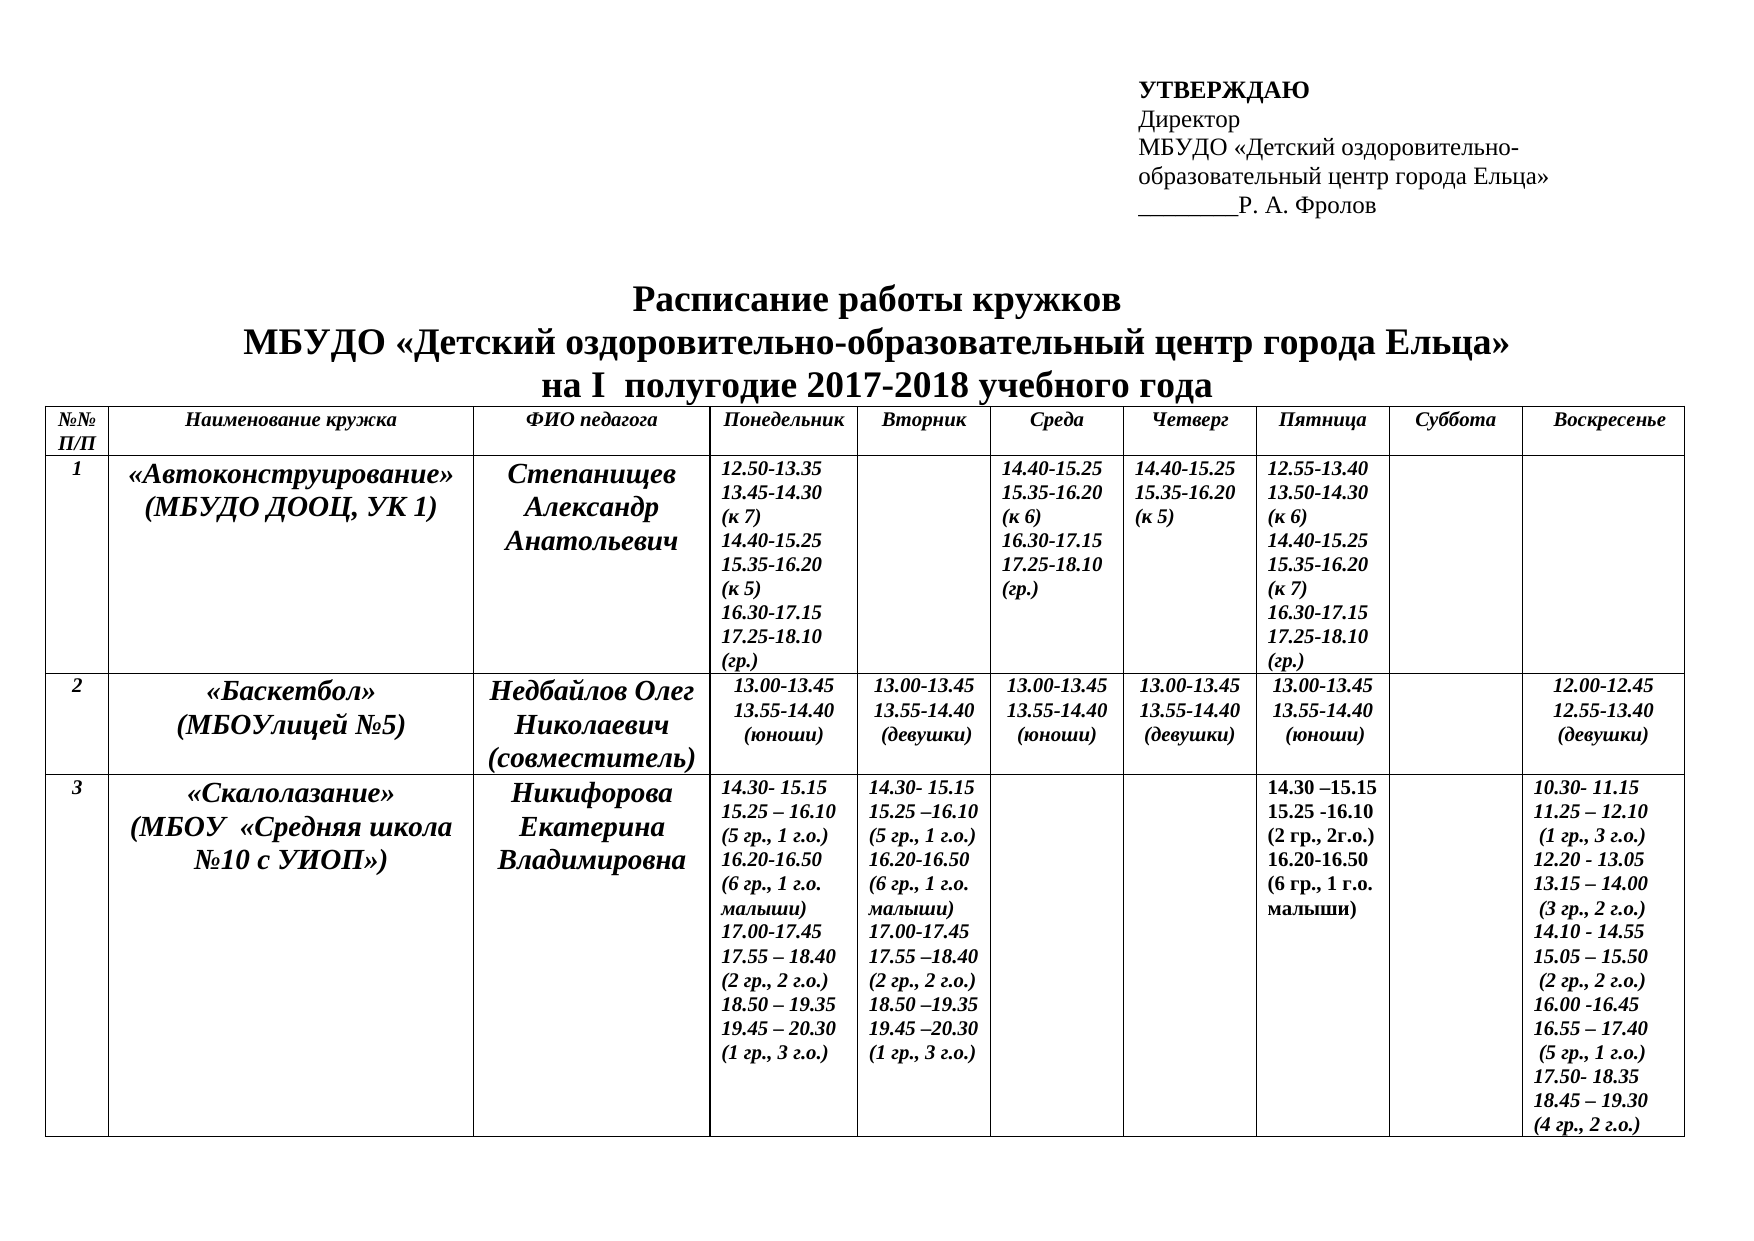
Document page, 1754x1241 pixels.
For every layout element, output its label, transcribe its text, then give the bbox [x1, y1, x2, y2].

text МБУДО «Детский оздоровительно-образовательный центр города Ельца» [75, 319, 1679, 362]
table_header Воскресенье [1523, 407, 1684, 455]
table_header Среда [991, 407, 1123, 455]
table_cell «Баскетбол» (МБОУлицей №5) [109, 674, 473, 774]
table_cell 13.00-13.45 13.55-14.40 (юноши) [711, 674, 857, 774]
table_cell «Скалолазание» (МБОУ «Средняя школа №10 с УИОП») [109, 775, 473, 1136]
table_cell 13.00-13.45 13.55-14.40 (юноши) [991, 674, 1123, 774]
table_cell 12.50-13.35 13.45-14.30 (к 7) 14.40-15.25 15.35-16.20 (к 5) 16.30-17.15 17.25-18.10 (гр.) [711, 456, 857, 672]
table_cell 14.40-15.25 15.35-16.20 (к 6) 16.30-17.15 17.25-18.10 (гр.) [991, 456, 1123, 672]
table_cell [1390, 456, 1522, 672]
table_cell [1390, 775, 1522, 1136]
table_cell 12.55-13.40 13.50-14.30 (к 6) 14.40-15.25 15.35-16.20 (к 7) 16.30-17.15 17.25-18.10 (гр.) [1257, 456, 1389, 672]
table_cell 2 [46, 674, 108, 774]
table_header ФИО педагога [474, 407, 709, 455]
table_header Пятница [1257, 407, 1389, 455]
table_cell 3 [46, 775, 108, 1136]
table_cell Степанищев Александр Анатольевич [474, 456, 709, 672]
table_cell [1390, 674, 1522, 774]
text МБУДО «Детский оздоровительно- [1138, 132, 1679, 161]
text УТВЕРЖДАЮ [1138, 75, 1679, 104]
table_cell 10.30- 11.15 11.25 – 12.10 (1 гр., 3 г.о.) 12.20 - 13.05 13.15 – 14.00 (3 гр., 2 г.о.) 14.10 - 14.55 15.05 – 15.50 (2 гр., 2 г.о.) 16.00 -16.45 16.55 – 17.40 (5 гр., 1 г.о.) 17.50- 18.35 18.45 – 19.30 (4 гр., 2 г.о.) [1523, 775, 1684, 1136]
table_cell [1124, 775, 1256, 1136]
table_cell 13.00-13.45 13.55-14.40 (девушки) [1124, 674, 1256, 774]
table_cell [1523, 456, 1684, 672]
table_cell 12.00-12.45 12.55-13.40 (девушки) [1523, 674, 1684, 774]
text ________Р. А. Фролов [1138, 190, 1679, 219]
table_header №№ П/П [46, 407, 108, 455]
table_cell [991, 775, 1123, 1136]
text образовательный центр города Ельца» [1138, 161, 1679, 190]
text Директор [1138, 104, 1679, 132]
table_header Вторник [858, 407, 990, 455]
table_header Понедельник [711, 407, 857, 455]
table_cell [858, 456, 990, 672]
table_header Суббота [1390, 407, 1522, 455]
text на I полугодие 2017-2018 учебного года [75, 362, 1679, 406]
table_cell «Автоконструирование» (МБУДО ДООЦ, УК 1) [109, 456, 473, 672]
table_cell 14.30- 15.15 15.25 – 16.10 (5 гр., 1 г.о.) 16.20-16.50 (6 гр., 1 г.о. малыши) 17.00-17.45 17.55 – 18.40 (2 гр., 2 г.о.) 18.50 – 19.35 19.45 – 20.30 (1 гр., 3 г.о.) [711, 775, 857, 1136]
table_cell 14.30 –15.15 15.25 -16.10 (2 гр., 2г.о.) 16.20-16.50 (6 гр., 1 г.о. малыши) [1257, 775, 1389, 1136]
table_header Наименование кружка [109, 407, 473, 455]
table_header Четверг [1124, 407, 1256, 455]
table_cell 14.40-15.25 15.35-16.20 (к 5) [1124, 456, 1256, 672]
table_cell Недбайлов Олег Николаевич (совместитель) [474, 674, 709, 774]
text Расписание работы кружков [75, 276, 1679, 319]
table_cell 1 [46, 456, 108, 672]
table_cell 13.00-13.45 13.55-14.40 (юноши) [1257, 674, 1389, 774]
table_cell 14.30- 15.15 15.25 –16.10 (5 гр., 1 г.о.) 16.20-16.50 (6 гр., 1 г.о. малыши) 17.00-17.45 17.55 –18.40 (2 гр., 2 г.о.) 18.50 –19.35 19.45 –20.30 (1 гр., 3 г.о.) [858, 775, 990, 1136]
table_cell Никифорова Екатерина Владимировна [474, 775, 709, 1136]
table_cell 13.00-13.45 13.55-14.40 (девушки) [858, 674, 990, 774]
